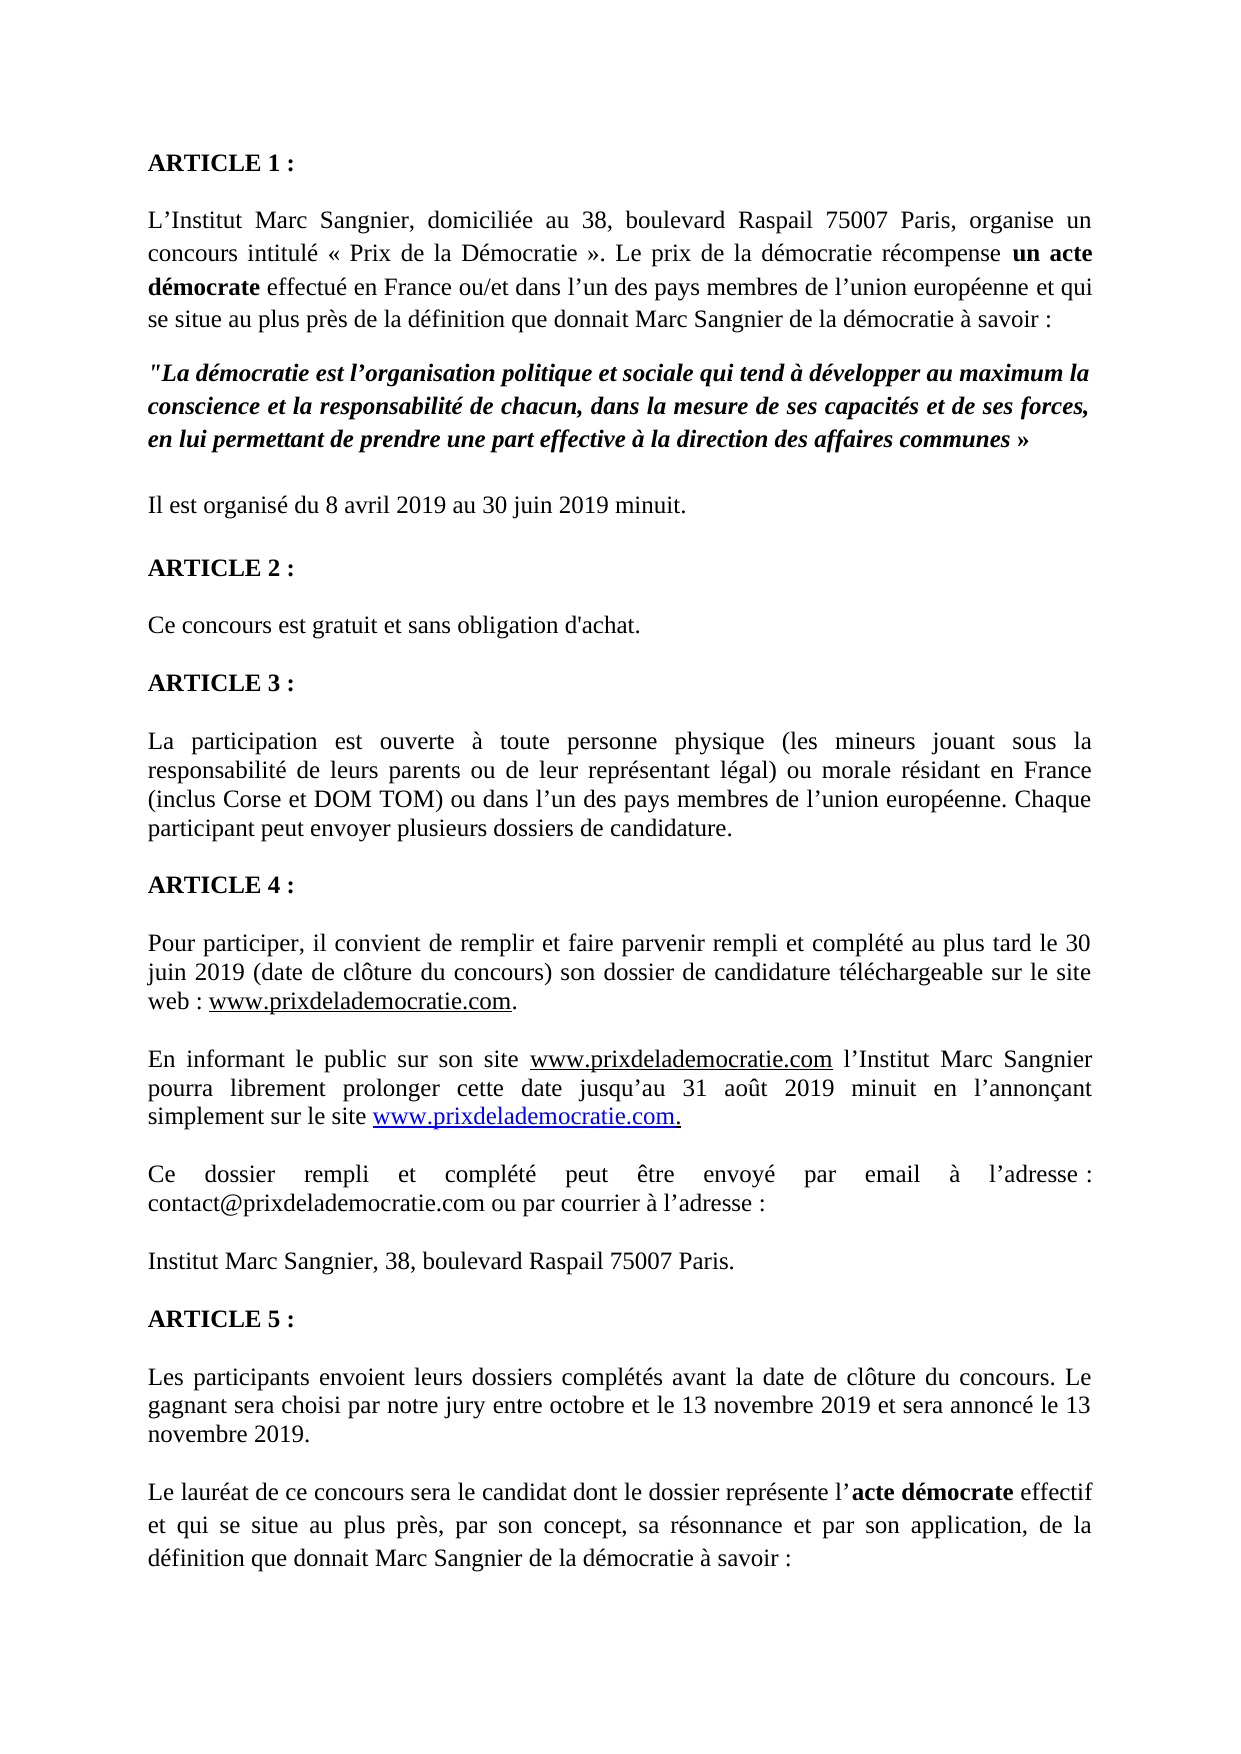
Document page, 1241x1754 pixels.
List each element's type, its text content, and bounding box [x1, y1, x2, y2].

text ARTICLE 5 : [148, 1304, 1093, 1333]
text Institut Marc Sangnier, 38, boulevard Raspail 75007 Paris. [148, 1246, 1093, 1275]
text ARTICLE 4 : [148, 871, 1093, 899]
text Le lauréat de ce concours sera le candidat dont le dossier représente l’acte démocrate effectif et qui se situe au plus près, par son concept, sa résonnance et par son application, de la définition que donnait Marc Sangnier de la démocratie à savoir : [148, 1477, 1093, 1572]
text ARTICLE 3 : [148, 668, 1093, 697]
text ARTICLE 1 : [148, 148, 1093, 176]
text "La démocratie est l’organisation politique et sociale qui tend à développer au maximum la conscience et la responsabilité de chacun, dans la mesure de ses capacités et de ses forces, en lui permettant de prendre une part effective à la direction des affaires communes » [148, 358, 1093, 453]
text Pour participer, il convient de remplir et faire parvenir rempli et complété au plus tard le 30 juin 2019 (date de clôture du concours) son dossier de candidature téléchargeable sur le site web : www.prixdelademocratie.com. [148, 928, 1093, 1015]
text Ce concours est gratuit et sans obligation d'achat. [148, 611, 1093, 639]
text L’Institut Marc Sangnier, domiciliée au 38, boulevard Raspail 75007 Paris, organise un concours intitulé « Prix de la Démocratie ». Le prix de la démocratie récompense un acte démocrate effectué en France ou/et dans l’un des pays membres de l’union européenne et qui se situe au plus près de la définition que donnait Marc Sangnier de la démocratie à savoir : [148, 206, 1093, 333]
text Ce dossier rempli et complété peut être envoyé par email à l’adresse : contact@prixdelademocratie.com ou par courrier à l’adresse : [148, 1159, 1093, 1217]
text Les participants envoient leurs dossiers complétés avant la date de clôture du concours. Le gagnant sera choisi par notre jury entre octobre et le 13 novembre 2019 et sera annoncé le 13 novembre 2019. [148, 1362, 1093, 1448]
text Il est organisé du 8 avril 2019 au 30 juin 2019 minuit. [148, 491, 1093, 519]
text En informant le public sur son site www.prixdelademocratie.com l’Institut Marc Sangnier pourra librement prolonger cette date jusqu’au 31 août 2019 minuit en l’annonçant simplement sur le site www.prixdelademocratie.com. [148, 1044, 1093, 1130]
text La participation est ouverte à toute personne physique (les mineurs jouant sous la responsabilité de leurs parents ou de leur représentant légal) ou morale résidant en France (inclus Corse et DOM TOM) ou dans l’un des pays membres de l’union européenne. Chaque participant peut envoyer plusieurs dossiers de candidature. [148, 726, 1093, 841]
text ARTICLE 2 : [148, 553, 1093, 581]
